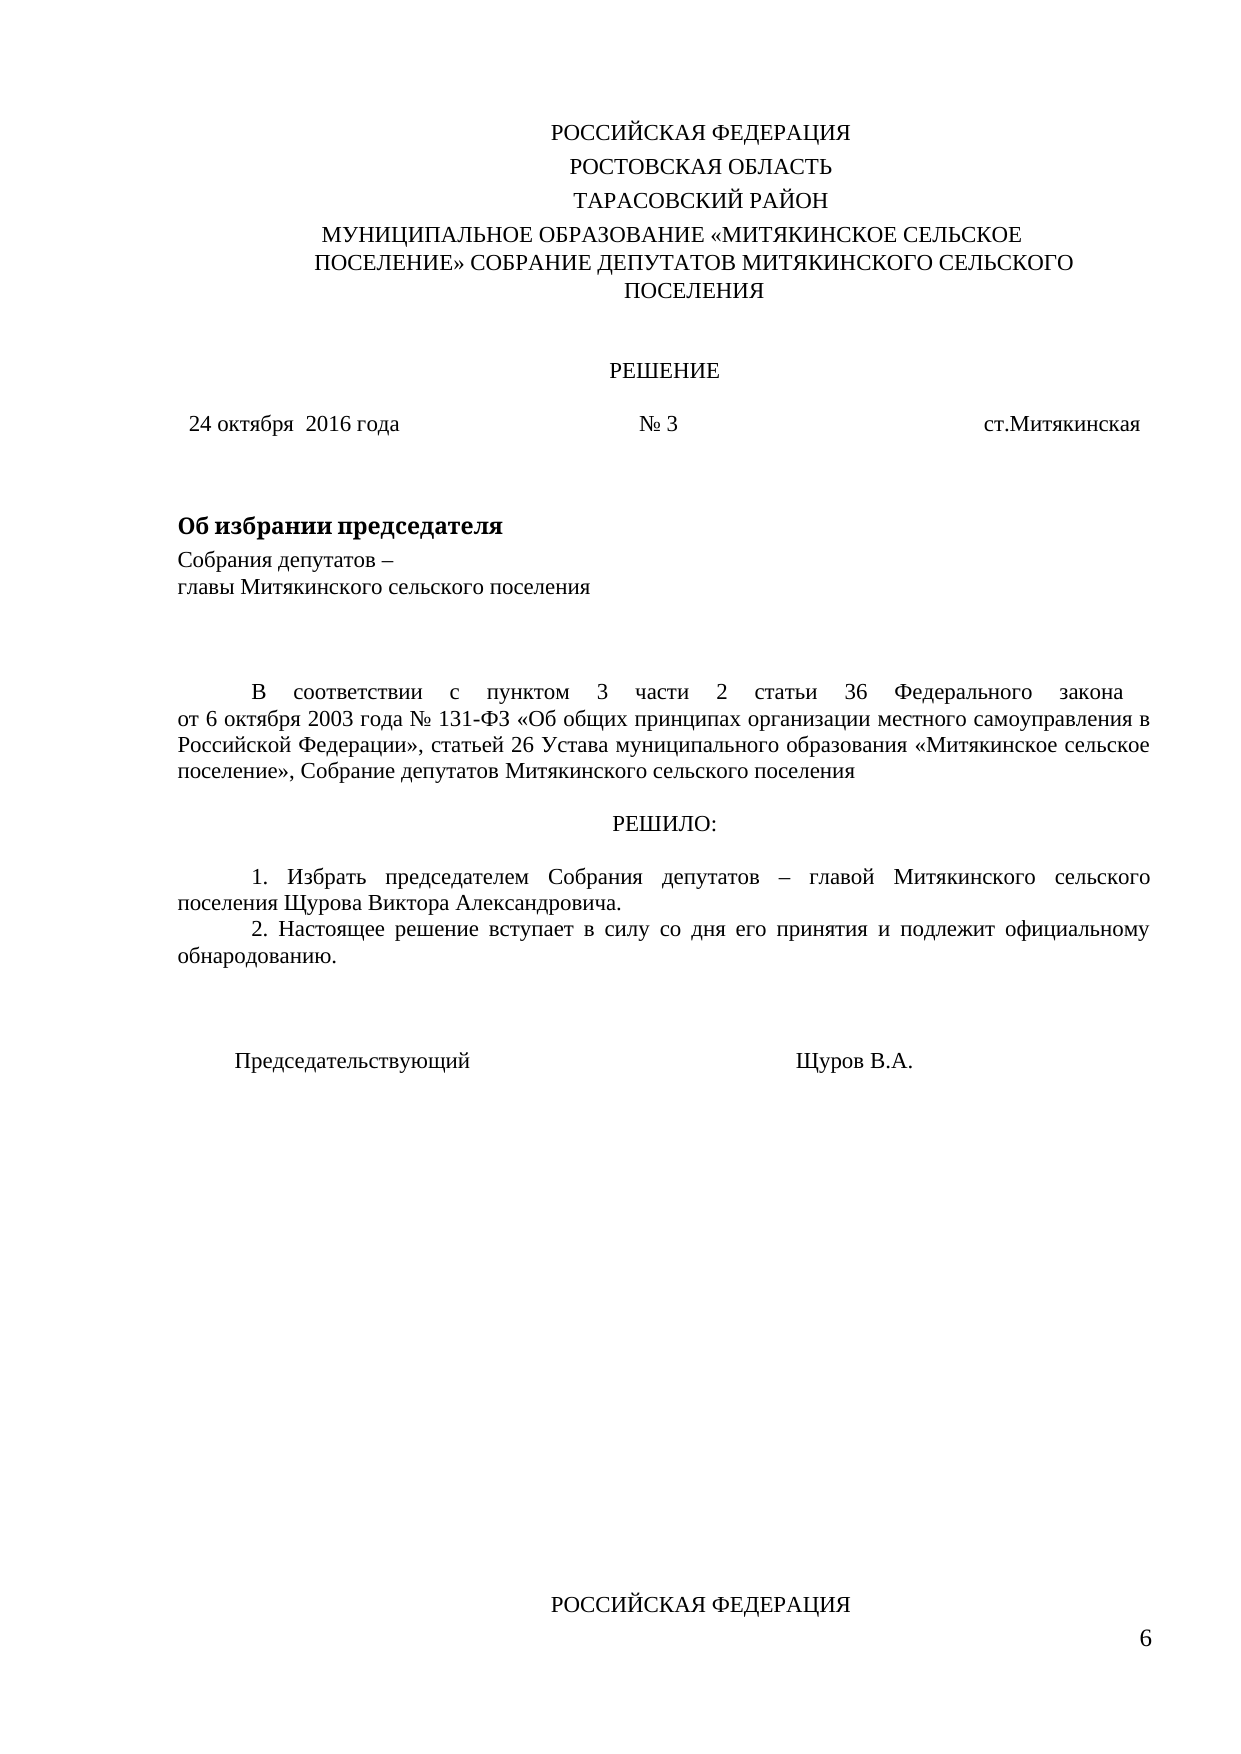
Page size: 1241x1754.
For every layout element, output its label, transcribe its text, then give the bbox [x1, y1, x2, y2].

text РЕШЕНИЕ [177, 357, 1152, 383]
text РОССИЙСКАЯ ФЕДЕРАЦИЯ [350, 118, 1052, 146]
text ТАРАСОВСКИЙ РАЙОН [350, 186, 1052, 214]
table_header № 3 [501, 410, 816, 436]
text Председательствующий Щуров В.А. [177, 1047, 1152, 1073]
text В соответствии с пунктом 3 части 2 статьи 36 Федерального закона от 6 октября 2003 года № 131-ФЗ «Об общих принципах организации местного самоуправления в Российской Федерации», статьей 26 Устава муниципального образования «Митякинское сельское поселение», Собрание депутатов Митякинского сельского поселения [177, 678, 1152, 784]
text 1. Избрать председателем Собрания депутатов – главой Митякинского сельского поселения Щурова Виктора Александровича. [177, 863, 1152, 915]
text МУНИЦИПАЛЬНОЕ ОБРАЗОВАНИЕ «МИТЯКИНСКОЕ СЕЛЬСКОЕ ПОСЕЛЕНИЕ» СОБРАНИЕ ДЕПУТАТОВ МИТЯКИНСКОГО СЕЛЬСКОГО ПОСЕЛЕНИЯ [251, 220, 1093, 304]
text Собрания депутатов – [177, 546, 1152, 573]
text РЕШИЛО: [177, 810, 1152, 836]
text РОССИЙСКАЯ ФЕДЕРАЦИЯ [350, 1590, 1052, 1618]
subtitle Об избрании председателя [177, 514, 1152, 540]
table_header 24 октября 2016 года [177, 410, 501, 436]
table_header ст.Митякинская [816, 410, 1152, 436]
text 2. Настоящее решение вступает в силу со дня его принятия и подлежит официальному обнародованию. [177, 915, 1152, 968]
text РОСТОВСКАЯ ОБЛАСТЬ [350, 152, 1052, 180]
text главы Митякинского сельского поселения [177, 573, 1152, 599]
